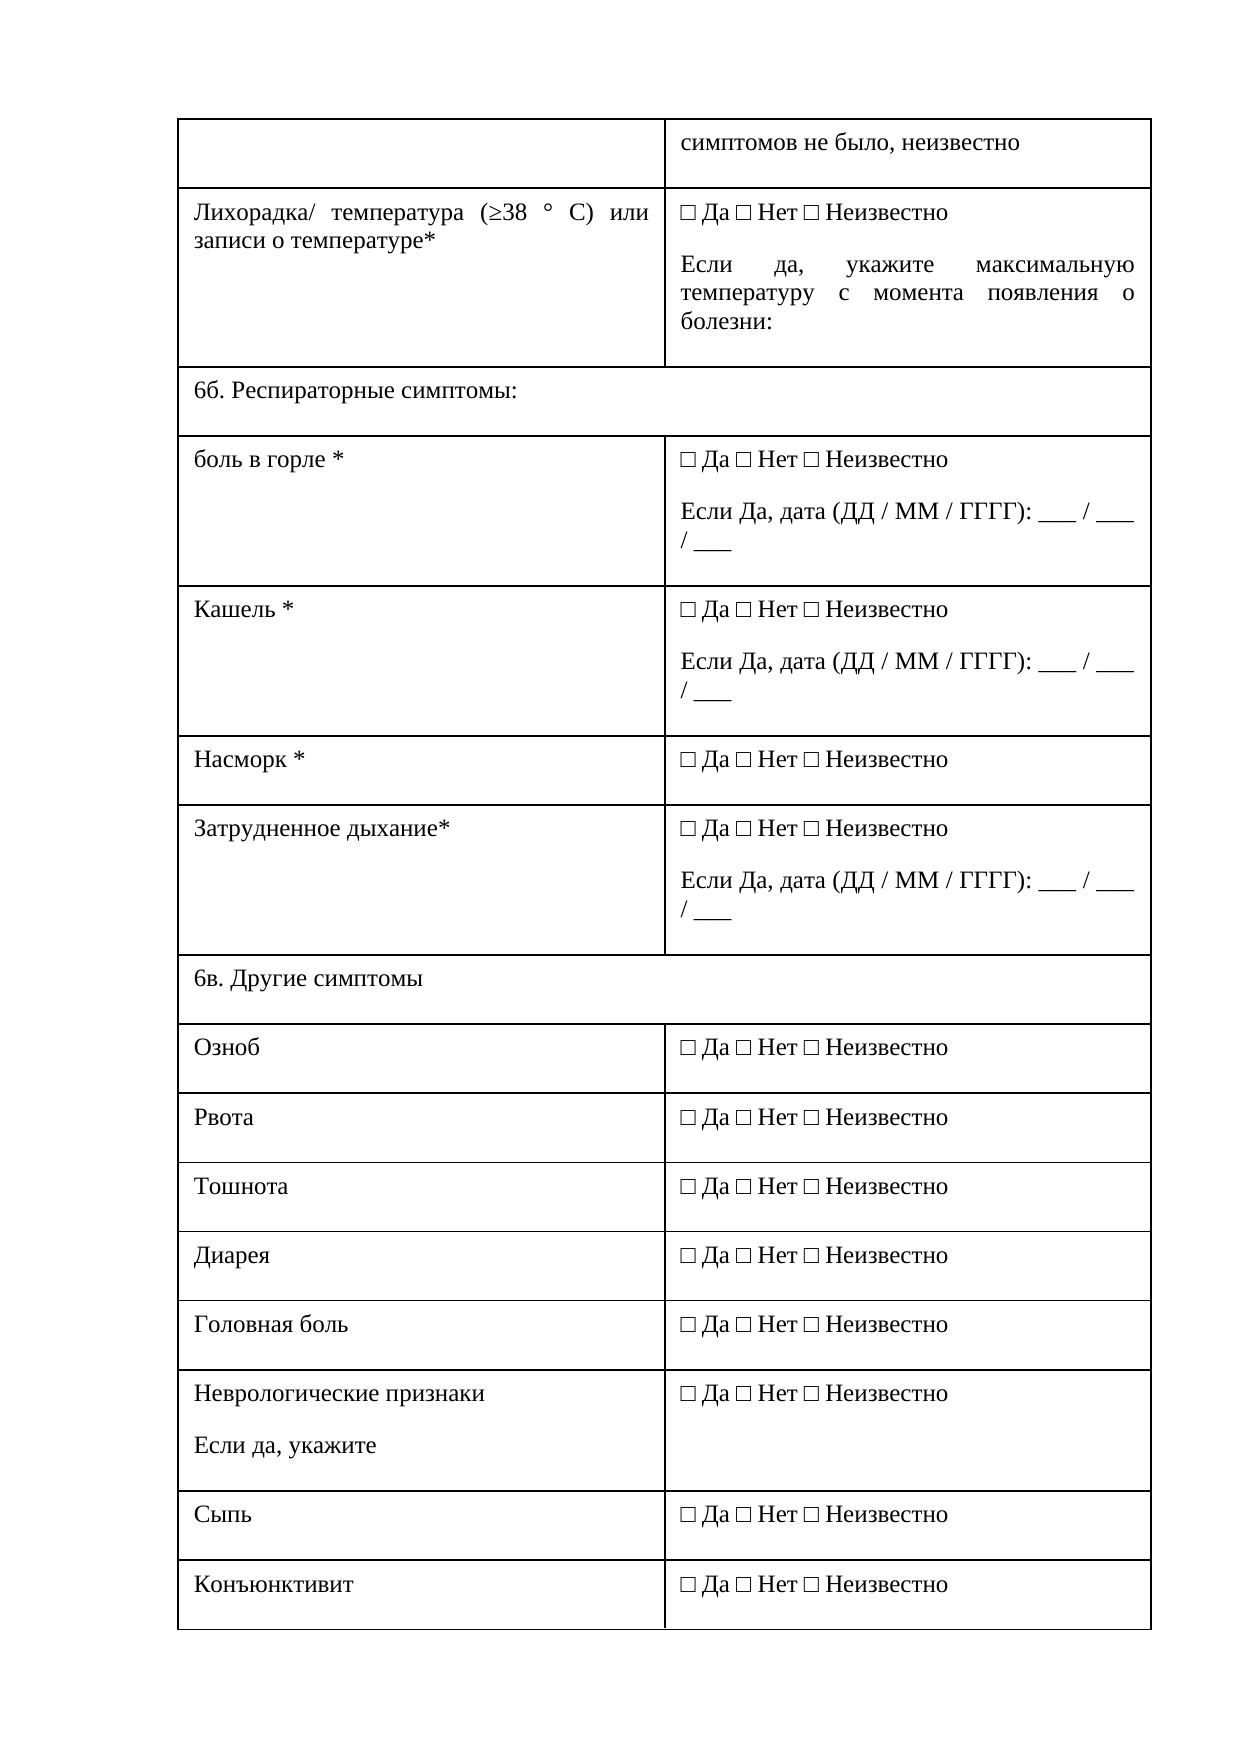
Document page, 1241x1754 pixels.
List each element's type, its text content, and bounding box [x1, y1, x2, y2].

table_cell □ Да □ Нет □ Неизвестно [666, 737, 1150, 804]
table_cell Головная боль [179, 1301, 664, 1369]
table_cell □ Да □ Нет □ Неизвестно Если Да, дата (ДД / ММ / ГГГГ): ___ / ___ / ___ [666, 437, 1150, 585]
table_cell □ Да □ Нет □ Неизвестно [666, 1163, 1150, 1231]
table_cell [666, 1561, 1150, 1628]
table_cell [666, 120, 1150, 187]
table_cell боль в горле * [179, 437, 664, 585]
table_cell □ Да □ Нет □ Неизвестно [666, 1371, 1150, 1490]
table_cell Рвота [179, 1094, 664, 1161]
table_cell Неврологические признаки Если да, укажите [179, 1371, 664, 1490]
table_cell □ Да □ Нет □ Неизвестно [666, 1094, 1150, 1161]
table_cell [179, 120, 664, 187]
table_cell Конъюнктивит [179, 1561, 664, 1628]
table_cell Диарея [179, 1232, 664, 1300]
table_cell □ Да □ Нет □ Неизвестно [666, 1232, 1150, 1300]
table_cell □ Да □ Нет □ Неизвестно Если Да, дата (ДД / ММ / ГГГГ): ___ / ___ / ___ [666, 806, 1150, 954]
table_cell Насморк * [179, 737, 664, 804]
table_cell Тошнота [179, 1163, 664, 1231]
table_cell Лихорадка/ температура (≥38 ° C) или записи о температуре* [179, 189, 664, 366]
table_cell 6в. Другие симптомы [179, 956, 1150, 1023]
table_cell Озноб [179, 1025, 664, 1092]
table_cell □ Да □ Нет □ Неизвестно [666, 1492, 1150, 1559]
table_cell Затрудненное дыхание* [179, 806, 664, 954]
table_cell □ Да □ Нет □ Неизвестно [666, 1301, 1150, 1369]
table_cell 6б. Респираторные симптомы: [179, 368, 1150, 435]
table_cell □ Да □ Нет □ Неизвестно [666, 1025, 1150, 1092]
table_cell Кашель * [179, 587, 664, 735]
table_cell Сыпь [179, 1492, 664, 1559]
table_cell □ Да □ Нет □ Неизвестно Если да, укажите максимальную температуру с момента появления о болезни: [666, 189, 1150, 366]
table_cell □ Да □ Нет □ Неизвестно Если Да, дата (ДД / ММ / ГГГГ): ___ / ___ / ___ [666, 587, 1150, 735]
